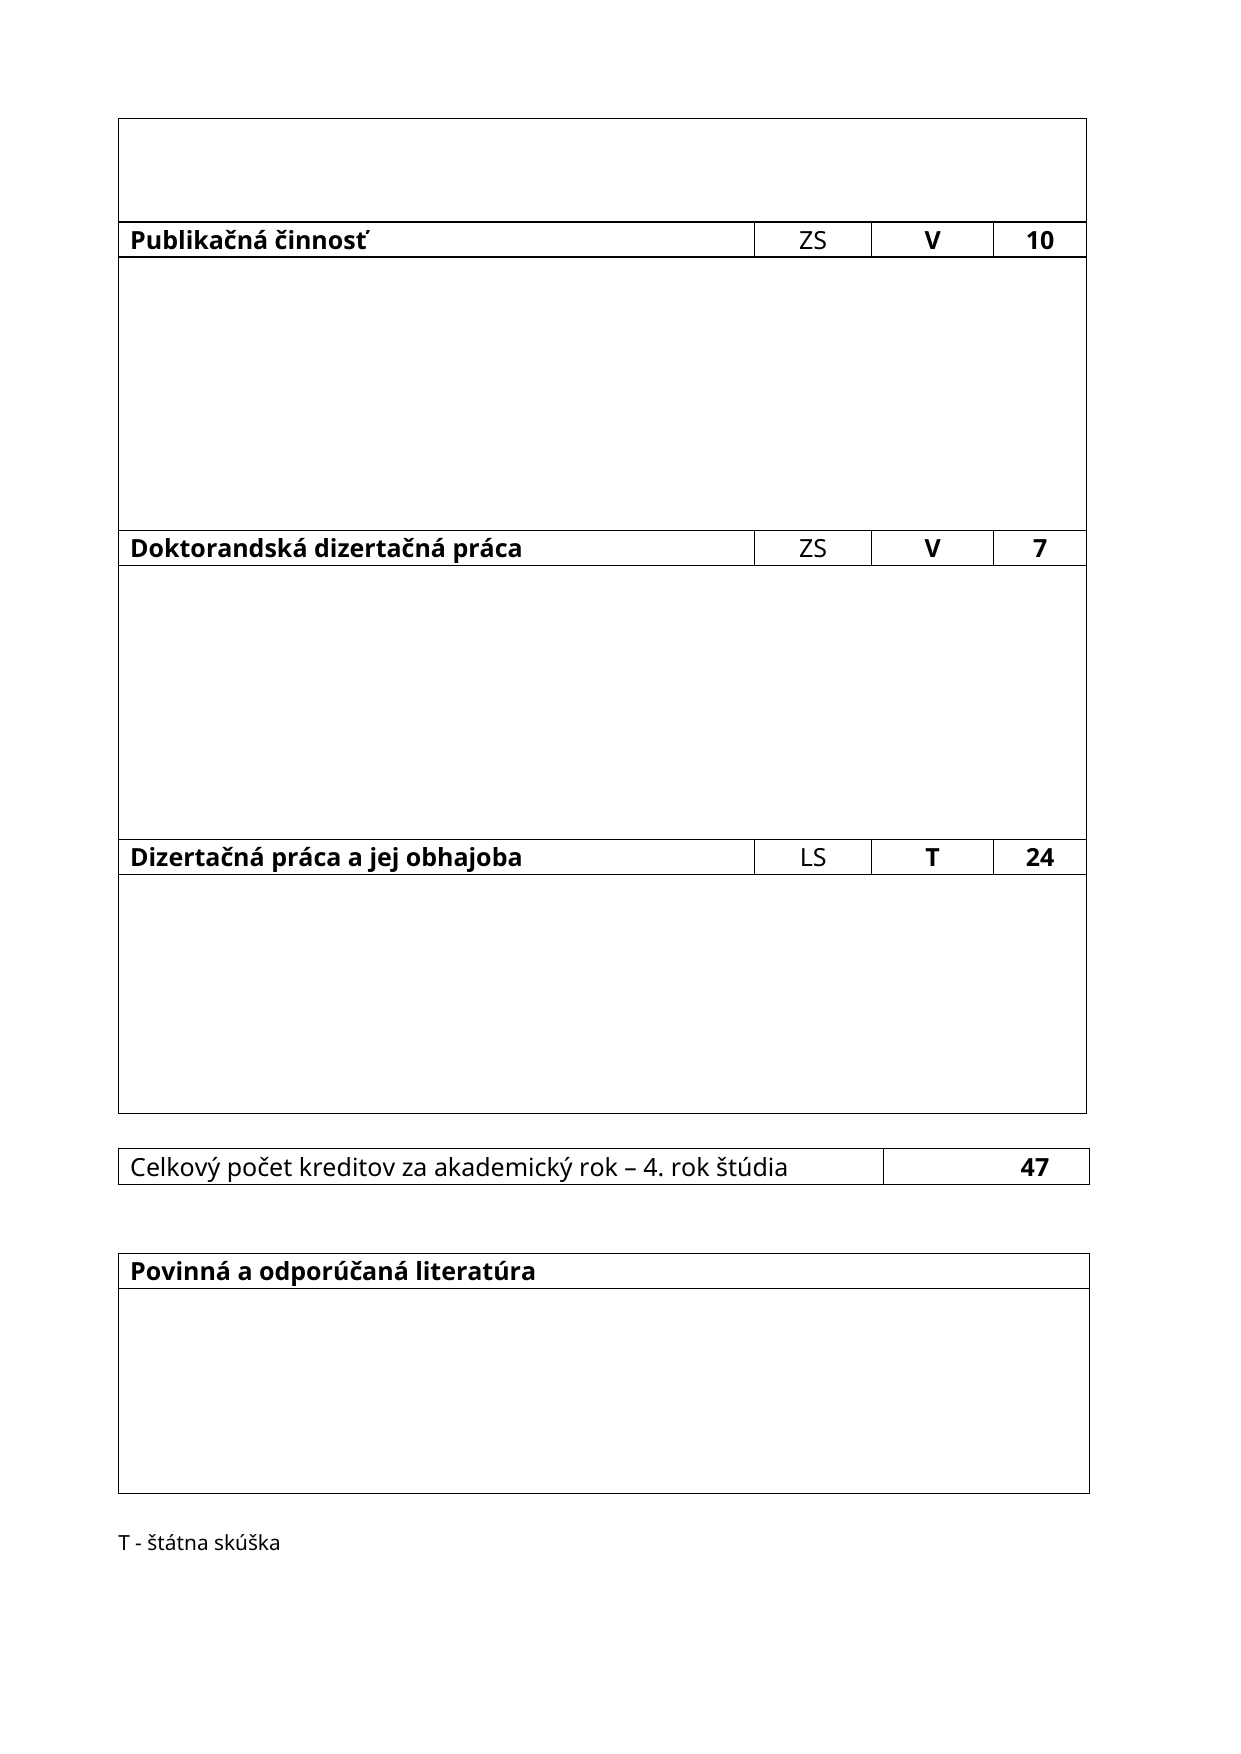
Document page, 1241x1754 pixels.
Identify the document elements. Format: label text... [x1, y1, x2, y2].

table_cell V [872, 531, 993, 565]
table_header Celkový počet kreditov za akademický rok – 4. rok štúdia [119, 1149, 883, 1183]
table_cell [119, 258, 1086, 530]
table_cell 7 [994, 531, 1086, 565]
table_cell [119, 566, 1086, 839]
table_cell V [872, 223, 993, 256]
table_cell 10 [994, 223, 1086, 256]
table_cell Doktorandská dizertačná práca [119, 531, 754, 565]
text T - štátna skúška [118, 1528, 1092, 1557]
table_cell [119, 119, 1086, 221]
table_header Povinná a odporúčaná literatúra [119, 1254, 1089, 1288]
table_cell Dizertačná práca a jej obhajoba [119, 840, 754, 874]
table_cell Publikačná činnosť [119, 223, 754, 256]
table_cell LS [755, 840, 871, 874]
table_cell T [872, 840, 993, 874]
table_cell ZS [755, 531, 871, 565]
table_cell [119, 1289, 1089, 1493]
table_cell ZS [755, 223, 871, 256]
table_header 47 [884, 1149, 1089, 1183]
table_cell 24 [994, 840, 1086, 874]
table_cell [119, 875, 1086, 1113]
